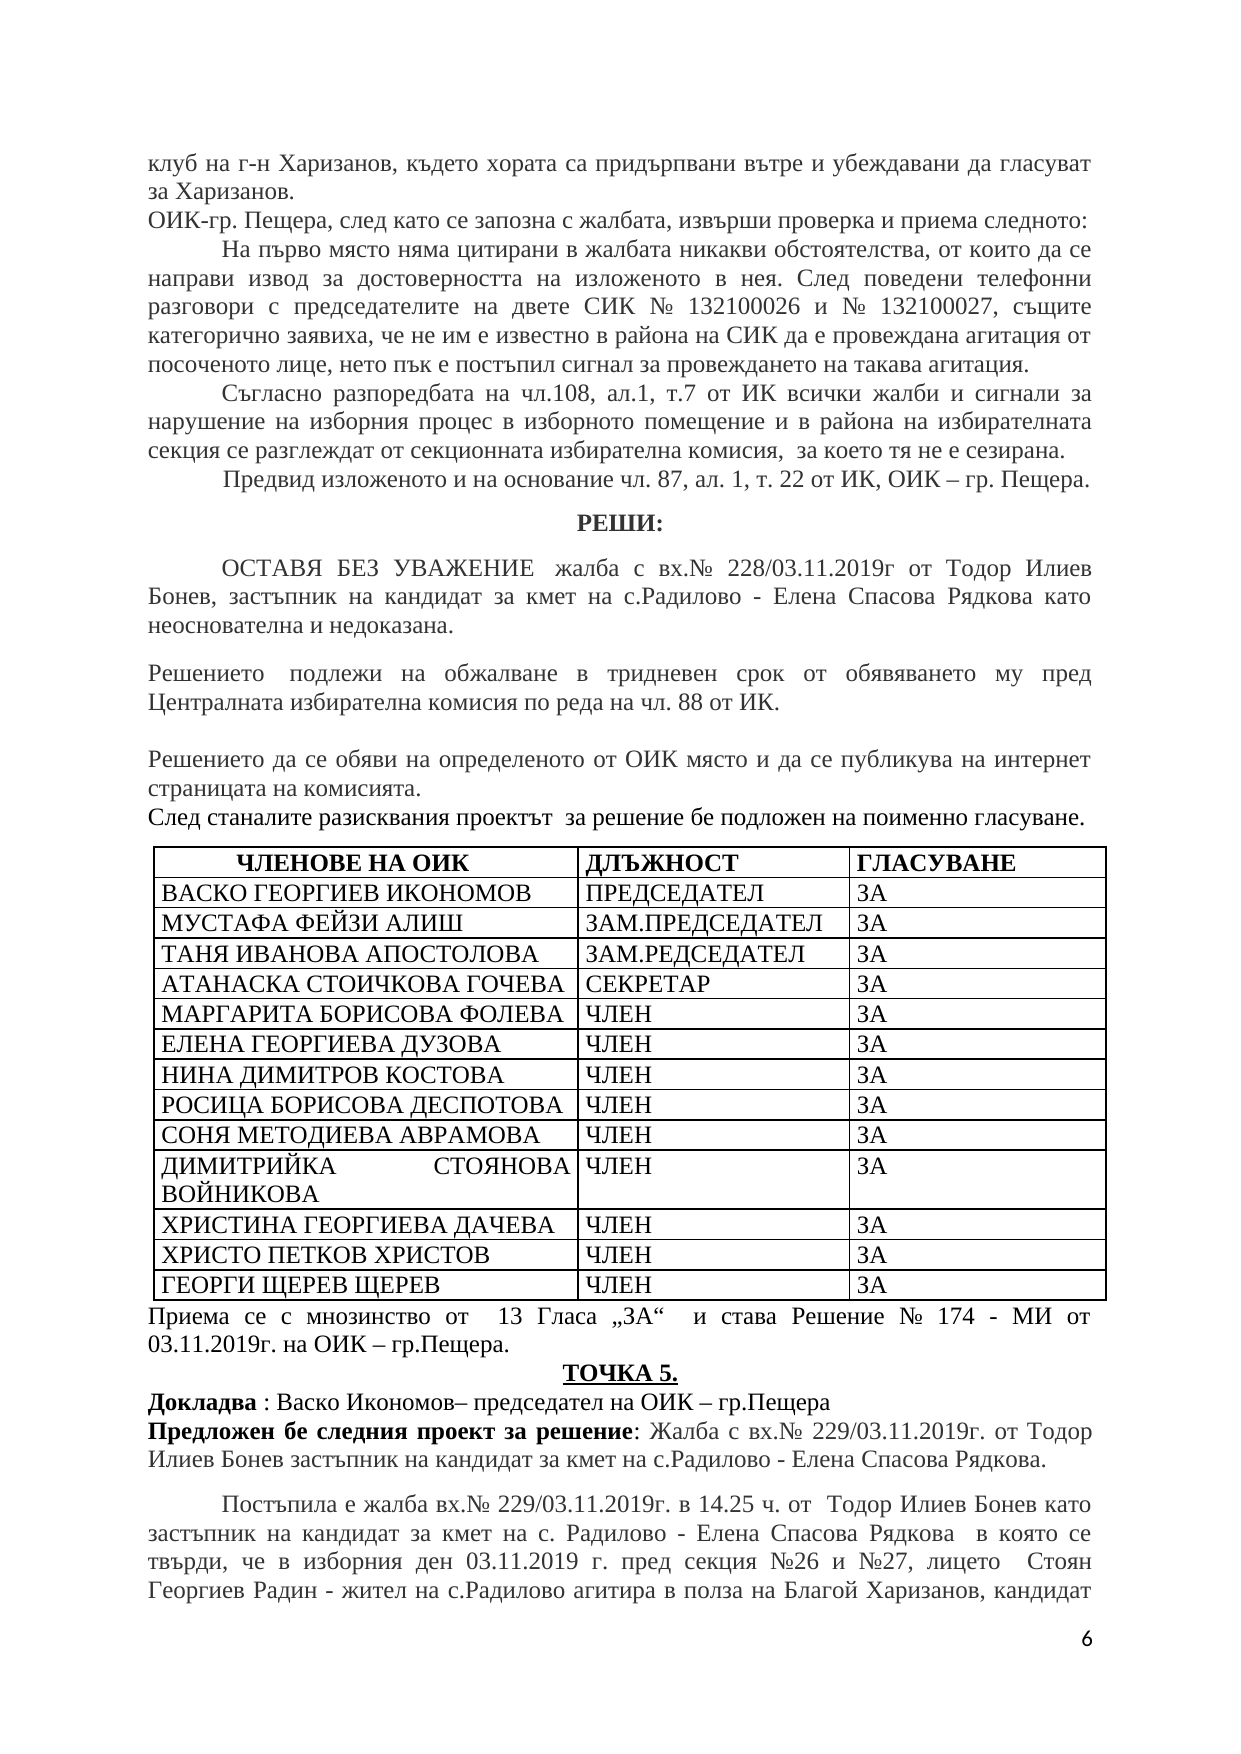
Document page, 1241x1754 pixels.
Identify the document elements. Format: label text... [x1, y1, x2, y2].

table_cell ЧЛЕН [579, 1210, 849, 1239]
table_cell ЗА [850, 1210, 1105, 1239]
table_cell ЗА [850, 1121, 1105, 1149]
text ОСТАВЯ БЕЗ УВАЖЕНИЕ жалба с вх.№ 228/03.11.2019г от Тодор Илиев Бонев, застъпник на кандидат за кмет на с.Радилово - Елена Спасова Рядкова като неоснователна и недоказана. [148, 553, 1093, 639]
table_header ДЛЪЖНОСТ [579, 848, 849, 876]
table_cell ЗАМ.РЕДСЕДАТЕЛ [579, 939, 849, 967]
table_cell ЗАМ.ПРЕДСЕДАТЕЛ [579, 908, 849, 937]
table_cell ЧЛЕН [579, 1240, 849, 1269]
table_cell ЧЛЕН [579, 1060, 849, 1089]
text Съгласно разпоредбата на чл.108, ал.1, т.7 от ИК всички жалби и сигнали за нарушение на изборния процес в изборното помещение и в района на избирателната секция се разглеждат от секционната избирателна комисия, за което тя не е сезирана. [148, 378, 1093, 464]
table_cell МУСТАФА ФЕЙЗИ АЛИШ [155, 908, 577, 937]
text Предвид изложеното и на основание чл. 87, ал. 1, т. 22 от ИК, ОИК – гр. Пещера. [148, 464, 1093, 493]
text Приема се с мнозинство от 13 Гласа „ЗА“ и става Решение № 174 - МИ от 03.11.2019г. на ОИК – гр.Пещера. [148, 1301, 1093, 1358]
text ТОЧКА 5. [148, 1358, 1093, 1387]
table_cell ХРИСТО ПЕТКОВ ХРИСТОВ [155, 1240, 577, 1269]
text РЕШИ: [148, 508, 1093, 537]
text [148, 1489, 1093, 1604]
text Докладва : Васко Икономов– председател на ОИК – гр.Пещера [148, 1387, 1093, 1416]
table_cell АТАНАСКА СТОИЧКОВА ГОЧЕВА [155, 969, 577, 998]
table_cell ТАНЯ ИВАНОВА АПОСТОЛОВА [155, 939, 577, 967]
text Решението да се обяви на определеното от ОИК място и да се публикува на интернет страницата на комисията. [148, 744, 1093, 802]
table_cell ЧЛЕН [579, 1271, 849, 1299]
table_cell ХРИСТИНА ГЕОРГИЕВА ДАЧЕВА [155, 1210, 577, 1239]
table_cell ДИМИТРИЙКА СТОЯНОВА ВОЙНИКОВА [155, 1151, 577, 1208]
table_cell РОСИЦА БОРИСОВА ДЕСПОТОВА [155, 1090, 577, 1119]
table_cell ЗА [850, 1090, 1105, 1119]
table_cell ГЕОРГИ ЩЕРЕВ ЩЕРЕВ [155, 1271, 577, 1299]
table_cell ЧЛЕН [579, 999, 849, 1028]
text Предложен бе следния проект за решение: Жалба с вх.№ 229/03.11.2019г. от Тодор Илиев Бонев застъпник на кандидат за кмет на с.Радилово - Елена Спасова Рядкова. [148, 1416, 1093, 1473]
table_header ЧЛЕНОВЕ НА ОИК [155, 848, 577, 876]
table_cell ЗА [850, 1240, 1105, 1269]
text На първо място няма цитирани в жалбата никакви обстоятелства, от които да се направи извод за достоверността на изложеното в нея. След поведени телефонни разговори с председателите на двете СИК № 132100026 и № 132100027, същите категорично заявиха, че не им е известно в района на СИК да е провеждана агитация от посоченото лице, нето пък е постъпил сигнал за провеждането на такава агитация. [148, 234, 1093, 378]
table_cell ЗА [850, 1060, 1105, 1089]
table_cell ПРЕДСЕДАТЕЛ [579, 878, 849, 907]
table_cell ЧЛЕН [579, 1090, 849, 1119]
table_cell ВАСКО ГЕОРГИЕВ ИКОНОМОВ [155, 878, 577, 907]
table_cell ЗА [850, 908, 1105, 937]
table_header ГЛАСУВАНЕ [850, 848, 1105, 876]
table_cell ЗА [850, 878, 1105, 907]
table_cell ЗА [850, 1151, 1105, 1208]
text Решението подлежи на обжалване в тридневен срок от обявяването му пред Централната избирателна комисия по реда на чл. 88 от ИК. [148, 658, 1093, 716]
table_cell ЗА [850, 969, 1105, 998]
table_cell ЗА [850, 1271, 1105, 1299]
table_cell ЧЛЕН [579, 1030, 849, 1058]
table_cell ЗА [850, 1030, 1105, 1058]
table_cell МАРГАРИТА БОРИСОВА ФОЛЕВА [155, 999, 577, 1028]
text След станалите разисквания проектът за решение бе подложен на поименно гласуване. [148, 802, 1093, 831]
table_cell ЗА [850, 999, 1105, 1028]
table_cell СОНЯ МЕТОДИЕВА АВРАМОВА [155, 1121, 577, 1149]
table_cell НИНА ДИМИТРОВ КОСТОВА [155, 1060, 577, 1089]
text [148, 148, 1093, 205]
text ОИК-гр. Пещера, след като се запозна с жалбата, извърши проверка и приема следното: [148, 205, 1093, 234]
table_cell ЧЛЕН [579, 1151, 849, 1208]
table_cell ЕЛЕНА ГЕОРГИЕВА ДУЗОВА [155, 1030, 577, 1058]
table_cell СЕКРЕТАР [579, 969, 849, 998]
table_cell ЧЛЕН [579, 1121, 849, 1149]
table_cell ЗА [850, 939, 1105, 967]
